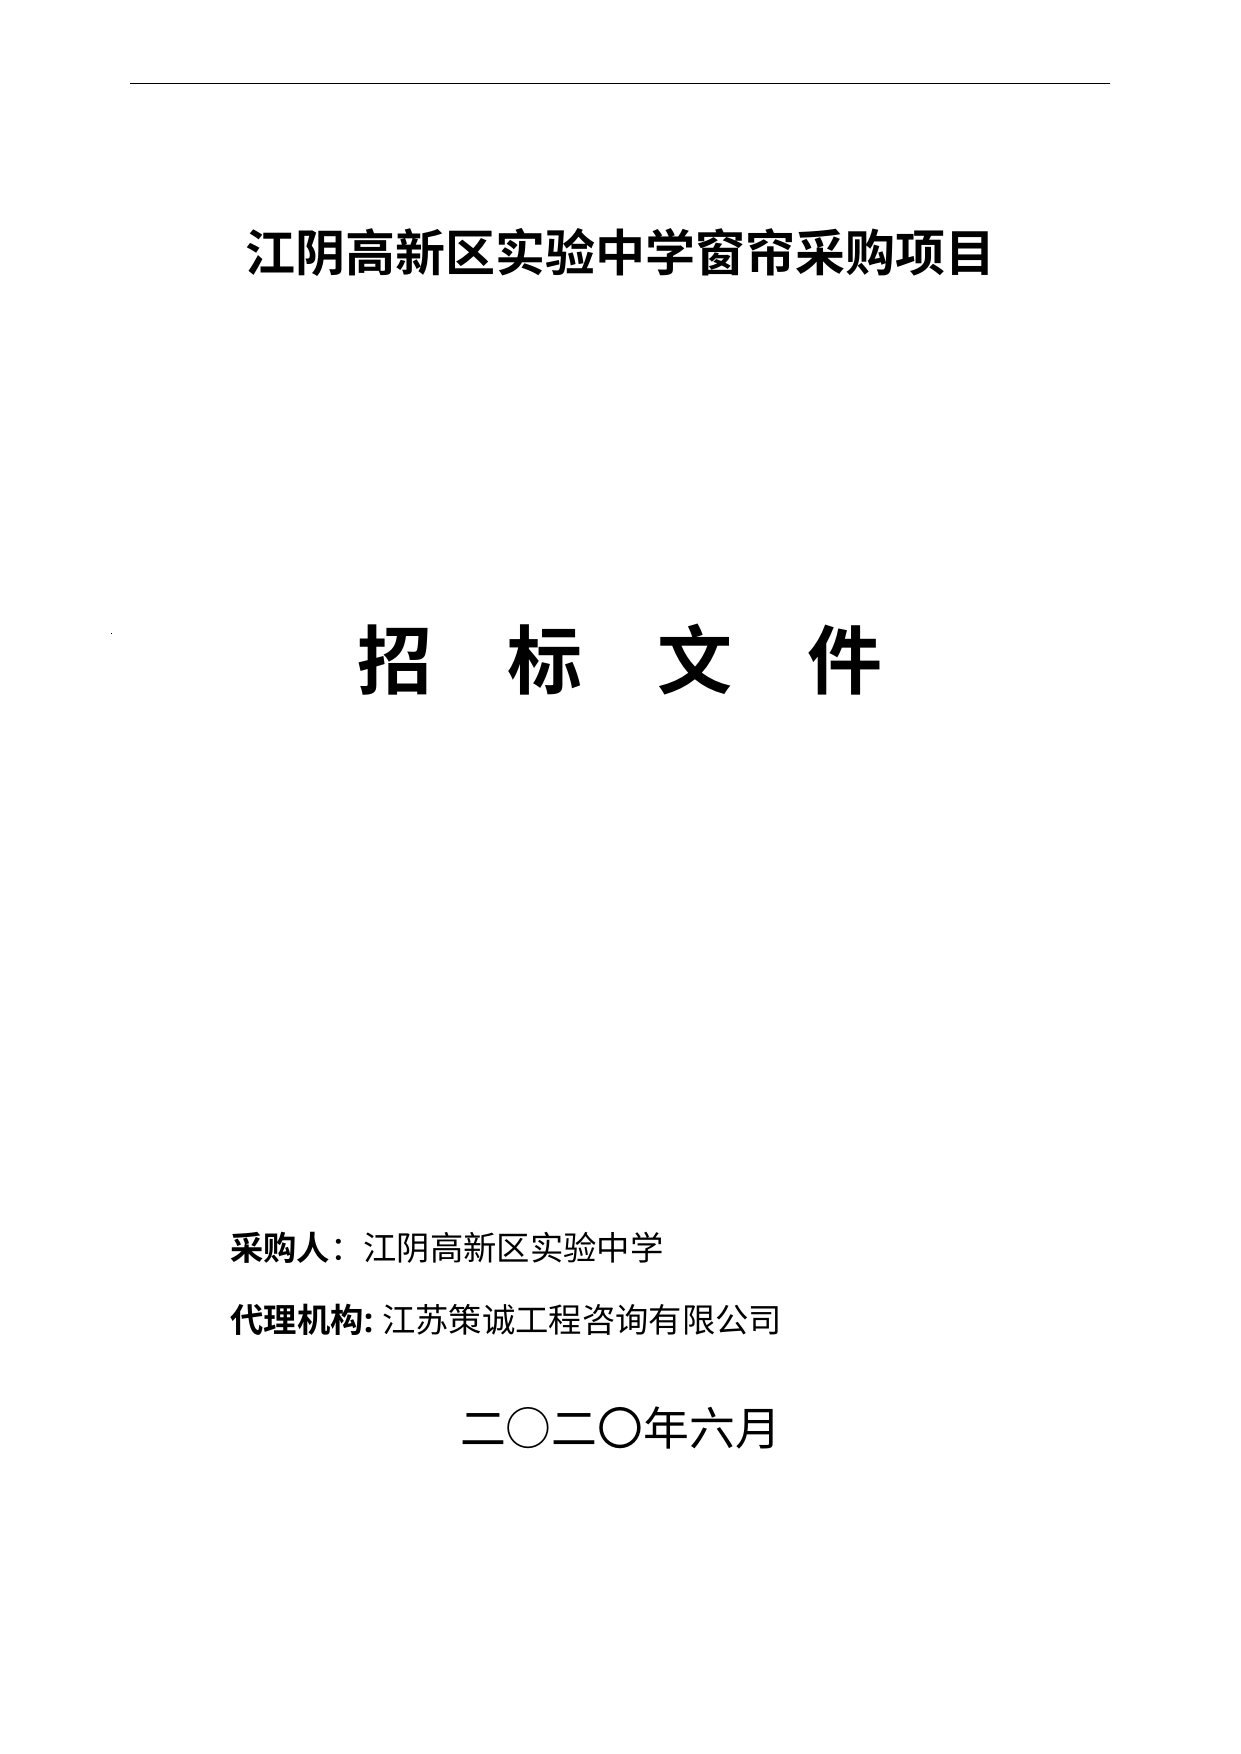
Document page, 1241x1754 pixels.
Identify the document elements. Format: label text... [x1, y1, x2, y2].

text 江阴高新区实验中学窗帘采购项目 [130, 214, 1110, 286]
text 招 标 文 件 [130, 601, 1110, 710]
subtitle 代理机构: 江苏策诚工程咨询有限公司 [130, 1294, 1110, 1342]
text 二○二〇年六月 [130, 1409, 1110, 1455]
text 采购人：江阴高新区实验中学 [230, 1221, 1110, 1269]
